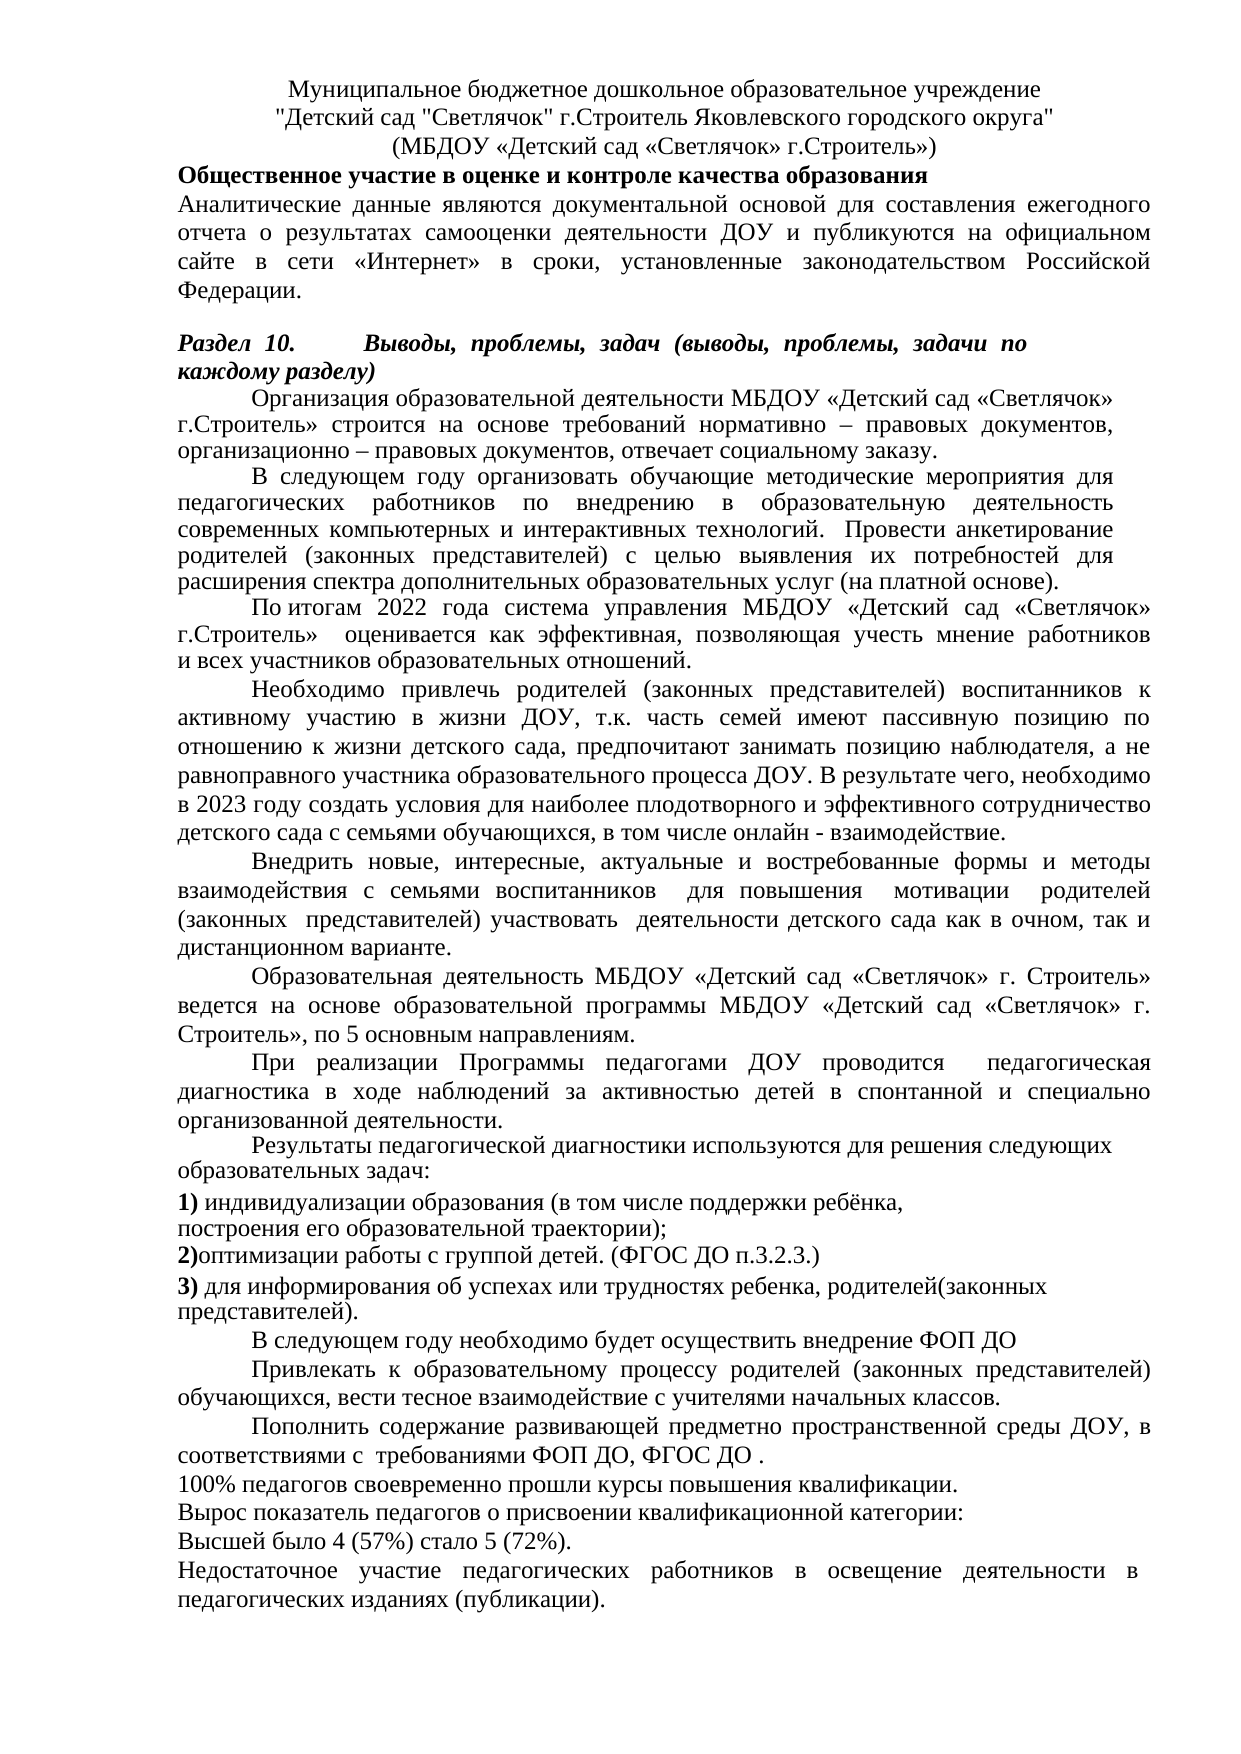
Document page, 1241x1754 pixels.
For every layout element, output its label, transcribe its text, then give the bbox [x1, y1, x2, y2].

text Результаты педагогической диагностики используются для решения следующих образовательных задач: [177, 1134, 1152, 1184]
text Необходимо привлечь родителей (законных представителей) воспитанников к активному участию в жизни ДОУ, т.к. часть семей имеют пассивную позицию по отношению к жизни детского сада, предпочитают занимать позицию наблюдателя, а не равноправного участника образовательного процесса ДОУ. В результате чего, необходимо в 2023 году создать условия для наиболее плодотворного и эффективного сотрудничество детского сада с семьями обучающихся, в том числе онлайн - взаимодействие. [177, 674, 1152, 846]
text В следующем году необходимо будет осуществить внедрение ФОП ДО [177, 1325, 1152, 1354]
text При реализации Программы педагогами ДОУ проводится педагогическая диагностика в ходе наблюдений за активностью детей в спонтанной и специально организованной деятельности. [177, 1047, 1152, 1134]
text 1) индивидуализации образования (в том числе поддержки ребёнка, построения его образовательной траектории); [177, 1190, 918, 1242]
text 2)оптимизации работы с группой детей. (ФГОС ДО п.3.2.3.) [177, 1242, 918, 1268]
text Вырос показатель педагогов о присвоении квалификационной категории: [177, 1497, 1152, 1526]
text Образовательная деятельность МБДОУ «Детский сад «Светлячок» г. Строитель» ведется на основе образовательной программы МБДОУ «Детский сад «Светлячок» г. Строитель», по 5 основным направлениям. [177, 961, 1152, 1047]
text Пополнить содержание развивающей предметно пространственной среды ДОУ, в соответствиями с требованиями ФОП ДО, ФГОС ДО . [177, 1411, 1152, 1469]
text Недостаточное участие педагогических работников в освещение деятельности в педагогических изданиях (публикации). [177, 1555, 1139, 1612]
text Привлекать к образовательному процессу родителей (законных представителей) обучающихся, вести тесное взаимодействие с учителями начальных классов. [177, 1354, 1152, 1411]
text Высшей было 4 (57%) стало 5 (72%). [177, 1526, 1152, 1555]
text Внедрить новые, интересные, актуальные и востребованные формы и методы взаимодействия с семьями воспитанников для повышения мотивации родителей (законных представителей) участвовать деятельности детского сада как в очном, так и дистанционном варианте. [177, 846, 1152, 961]
text 100% педагогов своевременно прошли курсы повышения квалификации. [177, 1469, 1152, 1497]
text Организация образовательной деятельности МБДОУ «Детский сад «Светлячок» г.Строитель» строится на основе требований нормативно – правовых документов, организационно – правовых документов, отвечает социальному заказу. [177, 385, 1114, 464]
text Раздел 10. Выводы, проблемы, задач (выводы, проблемы, задачи по каждому разделу) [177, 328, 1029, 385]
text Аналитические данные являются документальной основой для составления ежегодного отчета о результатах самооценки деятельности ДОУ и публикуются на официальном сайте в сети «Интернет» в сроки, установленные законодательством Российской Федерации. [177, 189, 1152, 304]
text В следующем году организовать обучающие методические мероприятия для педагогических работников по внедрению в образовательную деятельность современных компьютерных и интерактивных технологий. Провести анкетирование родителей (законных представителей) с целью выявления их потребностей для расширения спектра дополнительных образовательных услуг (на платной основе). [177, 464, 1114, 595]
text По итогам 2022 года система управления МБДОУ «Детский сад «Светлячок» г.Строитель» оценивается как эффективная, позволяющая учесть мнение работников и всех участников образовательных отношений. [177, 595, 1152, 674]
text 3) для информирования об успехах или трудностях ребенка, родителей(законных представителей). [177, 1274, 1152, 1325]
text Общественное участие в оценке и контроле качества образования [177, 160, 1152, 189]
